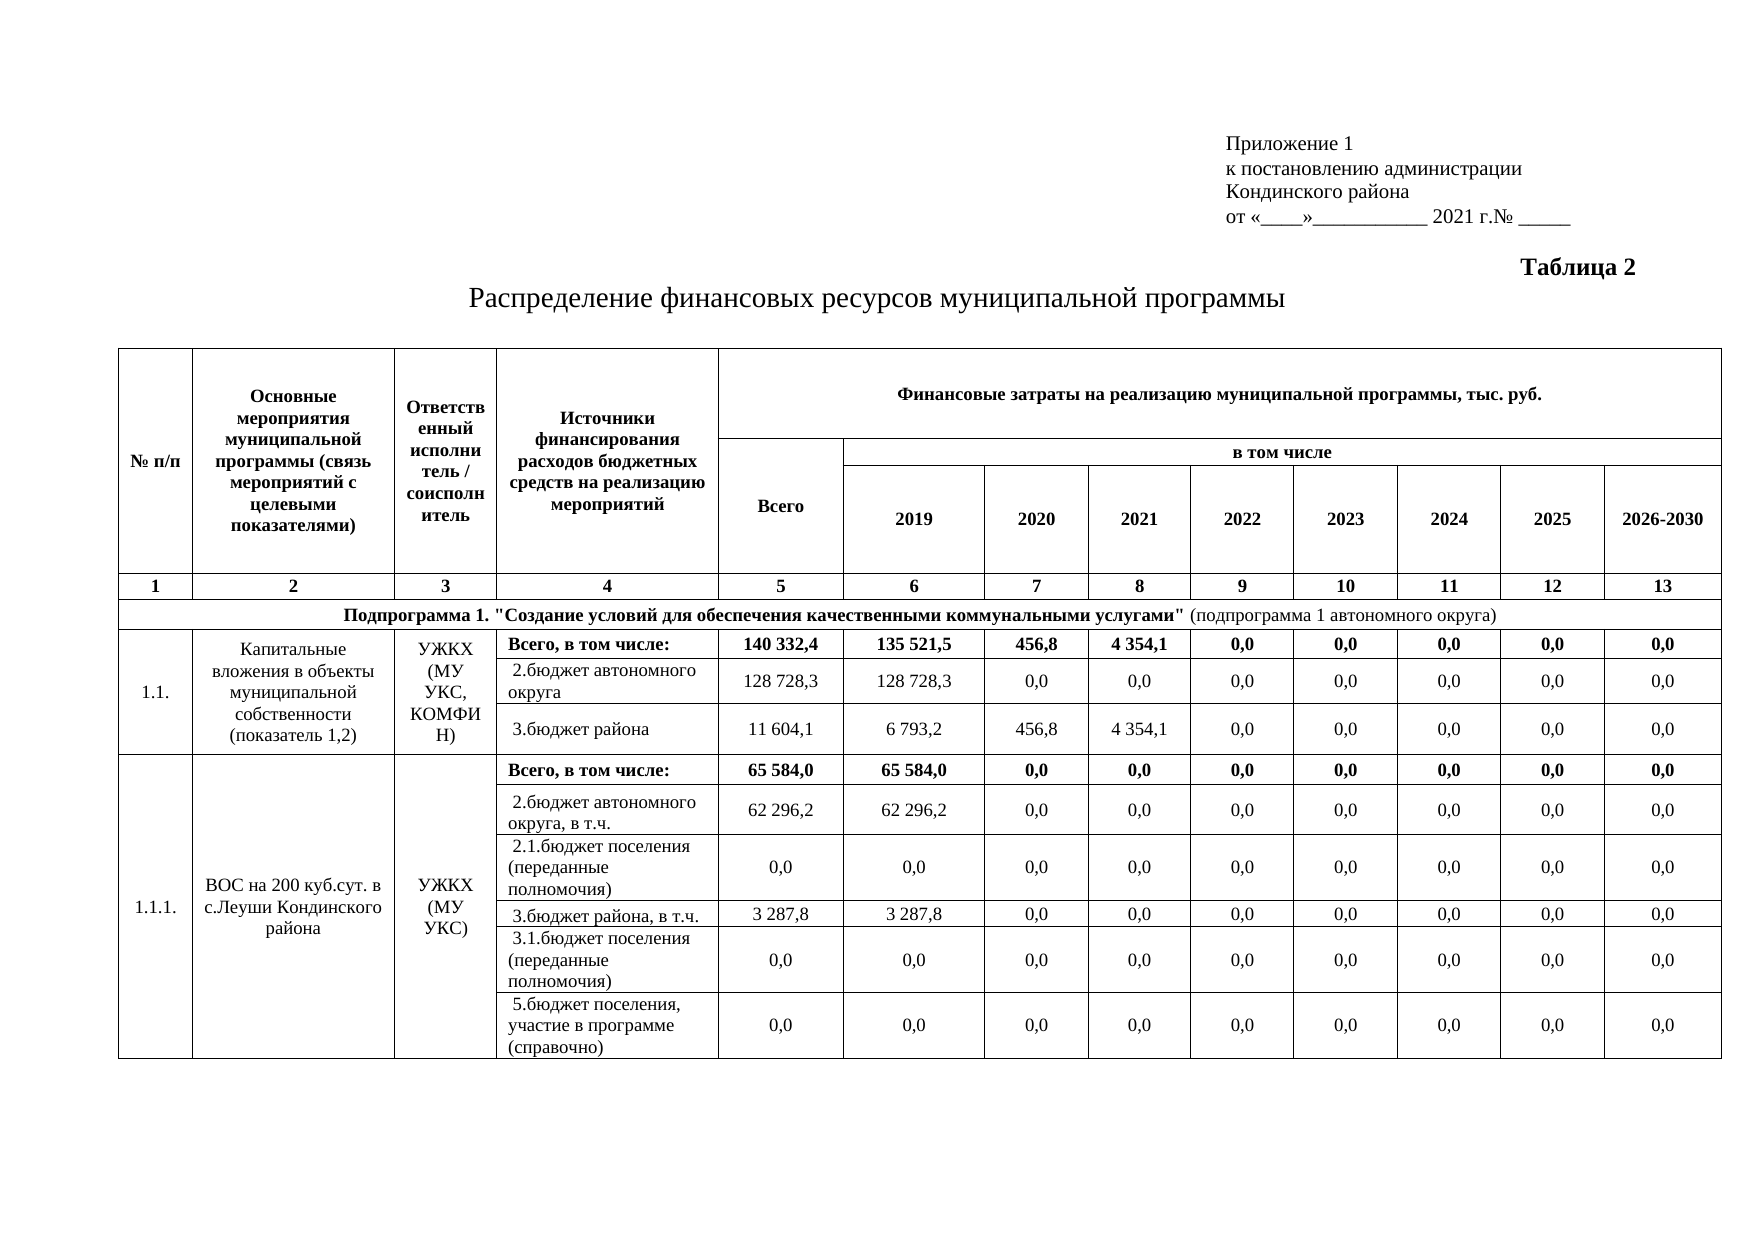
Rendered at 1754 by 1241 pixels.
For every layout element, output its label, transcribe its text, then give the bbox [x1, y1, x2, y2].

table_cell в том числе [844, 439, 1721, 465]
table_header Основные мероприятия муниципальной программы (связь мероприятий с целевыми показателями) [193, 349, 394, 572]
table_cell 0,0 [1089, 927, 1190, 992]
table_cell 0,0 [1398, 755, 1500, 784]
table_cell 140 332,4 [719, 630, 843, 658]
table_cell 12 [1501, 574, 1604, 599]
table_cell 0,0 [719, 993, 843, 1057]
table_cell 5.бюджет поселения, участие в программе (справочно) [497, 993, 718, 1057]
table_cell Всего, в том числе: [497, 755, 718, 784]
table_cell 0,0 [1191, 835, 1293, 899]
table_cell 2025 [1501, 466, 1604, 572]
table_cell 0,0 [1501, 630, 1604, 658]
table_cell 0,0 [1605, 755, 1721, 784]
table_cell 0,0 [1089, 993, 1190, 1057]
table_cell 0,0 [1501, 785, 1604, 834]
table_cell 65 584,0 [844, 755, 984, 784]
table_cell 0,0 [844, 993, 984, 1057]
table_cell 0,0 [1191, 755, 1293, 784]
table_cell 0,0 [1605, 659, 1721, 702]
table_cell 0,0 [1398, 785, 1500, 834]
table_cell 65 584,0 [719, 755, 843, 784]
table_header Ответственный исполнитель / соисполнитель [395, 349, 496, 572]
table_cell 0,0 [1294, 901, 1397, 926]
table_cell 0,0 [1605, 630, 1721, 658]
table_cell 4 354,1 [1089, 630, 1190, 658]
table_cell 0,0 [1501, 901, 1604, 926]
text Приложение 1 [1226, 131, 1636, 155]
text Таблица 2 [118, 252, 1636, 280]
table_cell 3 287,8 [719, 901, 843, 926]
table_header № п/п [119, 349, 192, 572]
table_cell 0,0 [985, 993, 1088, 1057]
table_cell УЖКХ (МУ УКС, КОМФИН) [395, 630, 496, 754]
table_cell 0,0 [1398, 993, 1500, 1057]
table_cell 135 521,5 [844, 630, 984, 658]
table_cell 0,0 [1191, 901, 1293, 926]
table_cell 0,0 [719, 835, 843, 899]
table_cell 1.1. [119, 630, 192, 754]
table_cell Всего [719, 439, 843, 572]
table_cell 11 [1398, 574, 1500, 599]
table_cell 0,0 [1605, 785, 1721, 834]
table_cell УЖКХ (МУ УКС) [395, 755, 496, 1057]
table_cell 3.бюджет района [497, 704, 718, 754]
table_cell 0,0 [1294, 785, 1397, 834]
table_cell 0,0 [1605, 927, 1721, 992]
table_cell 0,0 [985, 659, 1088, 702]
table_cell 2 [193, 574, 394, 599]
table_cell 0,0 [1191, 785, 1293, 834]
table_cell 0,0 [1501, 755, 1604, 784]
table_cell Капитальные вложения в объекты муниципальной собственности (показатель 1,2) [193, 630, 394, 754]
table_cell 0,0 [1089, 785, 1190, 834]
table_cell 0,0 [719, 927, 843, 992]
table_cell 0,0 [1191, 993, 1293, 1057]
table_cell 0,0 [985, 835, 1088, 899]
table_cell 6 793,2 [844, 704, 984, 754]
table_cell 456,8 [985, 704, 1088, 754]
table_cell 0,0 [985, 927, 1088, 992]
table_cell 2.бюджет автономного округа, в т.ч. [497, 785, 718, 834]
table_cell 3.бюджет района, в т.ч. [497, 901, 718, 926]
table_cell 0,0 [1605, 901, 1721, 926]
table_cell 0,0 [1089, 835, 1190, 899]
table_cell 0,0 [1398, 659, 1500, 702]
table_cell 0,0 [1294, 835, 1397, 899]
table_cell 0,0 [1398, 835, 1500, 899]
table_cell 0,0 [1191, 659, 1293, 702]
table_cell ВОС на 200 куб.сут. в с.Леуши Кондинского района [193, 755, 394, 1057]
table_cell 62 296,2 [719, 785, 843, 834]
table_cell 0,0 [844, 835, 984, 899]
table_cell 0,0 [1605, 835, 1721, 899]
table_cell 3 [395, 574, 496, 599]
table_cell 0,0 [1605, 704, 1721, 754]
table_cell 0,0 [1501, 993, 1604, 1057]
table_cell 2020 [985, 466, 1088, 572]
table_cell 0,0 [1294, 704, 1397, 754]
table_cell 0,0 [1501, 927, 1604, 992]
table_cell 0,0 [1089, 659, 1190, 702]
table_cell 0,0 [1398, 704, 1500, 754]
table_cell 1 [119, 574, 192, 599]
table_cell 0,0 [1501, 704, 1604, 754]
table_cell 2019 [844, 466, 984, 572]
table_cell 456,8 [985, 630, 1088, 658]
table_cell 3 287,8 [844, 901, 984, 926]
table_cell 62 296,2 [844, 785, 984, 834]
table_cell 0,0 [1398, 901, 1500, 926]
table_cell 0,0 [1089, 755, 1190, 784]
table_cell 5 [719, 574, 843, 599]
table_cell 128 728,3 [719, 659, 843, 702]
table_header Источники финансирования расходов бюджетных средств на реализацию мероприятий [497, 349, 718, 572]
table_cell 2023 [1294, 466, 1397, 572]
table_cell 0,0 [1398, 927, 1500, 992]
table_cell 3.1.бюджет поселения (переданные полномочия) [497, 927, 718, 992]
table_cell 0,0 [1501, 659, 1604, 702]
table_cell 0,0 [1191, 704, 1293, 754]
table_cell 9 [1191, 574, 1293, 599]
table_cell 2024 [1398, 466, 1500, 572]
table_cell 2021 [1089, 466, 1190, 572]
table_cell 0,0 [1191, 630, 1293, 658]
table_cell 10 [1294, 574, 1397, 599]
table_cell 11 604,1 [719, 704, 843, 754]
table_cell 0,0 [844, 927, 984, 992]
table_cell 4 [497, 574, 718, 599]
table_cell 0,0 [1294, 659, 1397, 702]
table_cell 8 [1089, 574, 1190, 599]
table_cell Подпрограмма 1. "Создание условий для обеспечения качественными коммунальными услугами" (подпрограмма 1 автономного округа) [119, 600, 1721, 629]
table_header Финансовые затраты на реализацию муниципальной программы, тыс. руб. [719, 349, 1721, 438]
table_cell 6 [844, 574, 984, 599]
table_cell 0,0 [1294, 630, 1397, 658]
table_cell 1.1.1. [119, 755, 192, 1057]
table_cell 2.1.бюджет поселения (переданные полномочия) [497, 835, 718, 899]
table_cell 0,0 [1089, 901, 1190, 926]
table_cell 7 [985, 574, 1088, 599]
table_cell 0,0 [985, 901, 1088, 926]
table_cell 0,0 [1501, 835, 1604, 899]
table_cell 2.бюджет автономного округа [497, 659, 718, 702]
table_cell 0,0 [1294, 755, 1397, 784]
text к постановлению администрации Кондинского района от «____»___________ 2021 г.№ _____ [1226, 155, 1636, 228]
table_cell 128 728,3 [844, 659, 984, 702]
table_cell 0,0 [985, 755, 1088, 784]
table_cell 4 354,1 [1089, 704, 1190, 754]
table_cell 2022 [1191, 466, 1293, 572]
text Распределение финансовых ресурсов муниципальной программы [118, 280, 1636, 314]
table_cell Всего, в том числе: [497, 630, 718, 658]
table_cell 0,0 [985, 785, 1088, 834]
table_cell 2026-2030 [1605, 466, 1721, 572]
table_cell 0,0 [1294, 927, 1397, 992]
table_cell 0,0 [1191, 927, 1293, 992]
table_cell 0,0 [1605, 993, 1721, 1057]
table_cell 0,0 [1294, 993, 1397, 1057]
table_cell 0,0 [1398, 630, 1500, 658]
table_cell 13 [1605, 574, 1721, 599]
